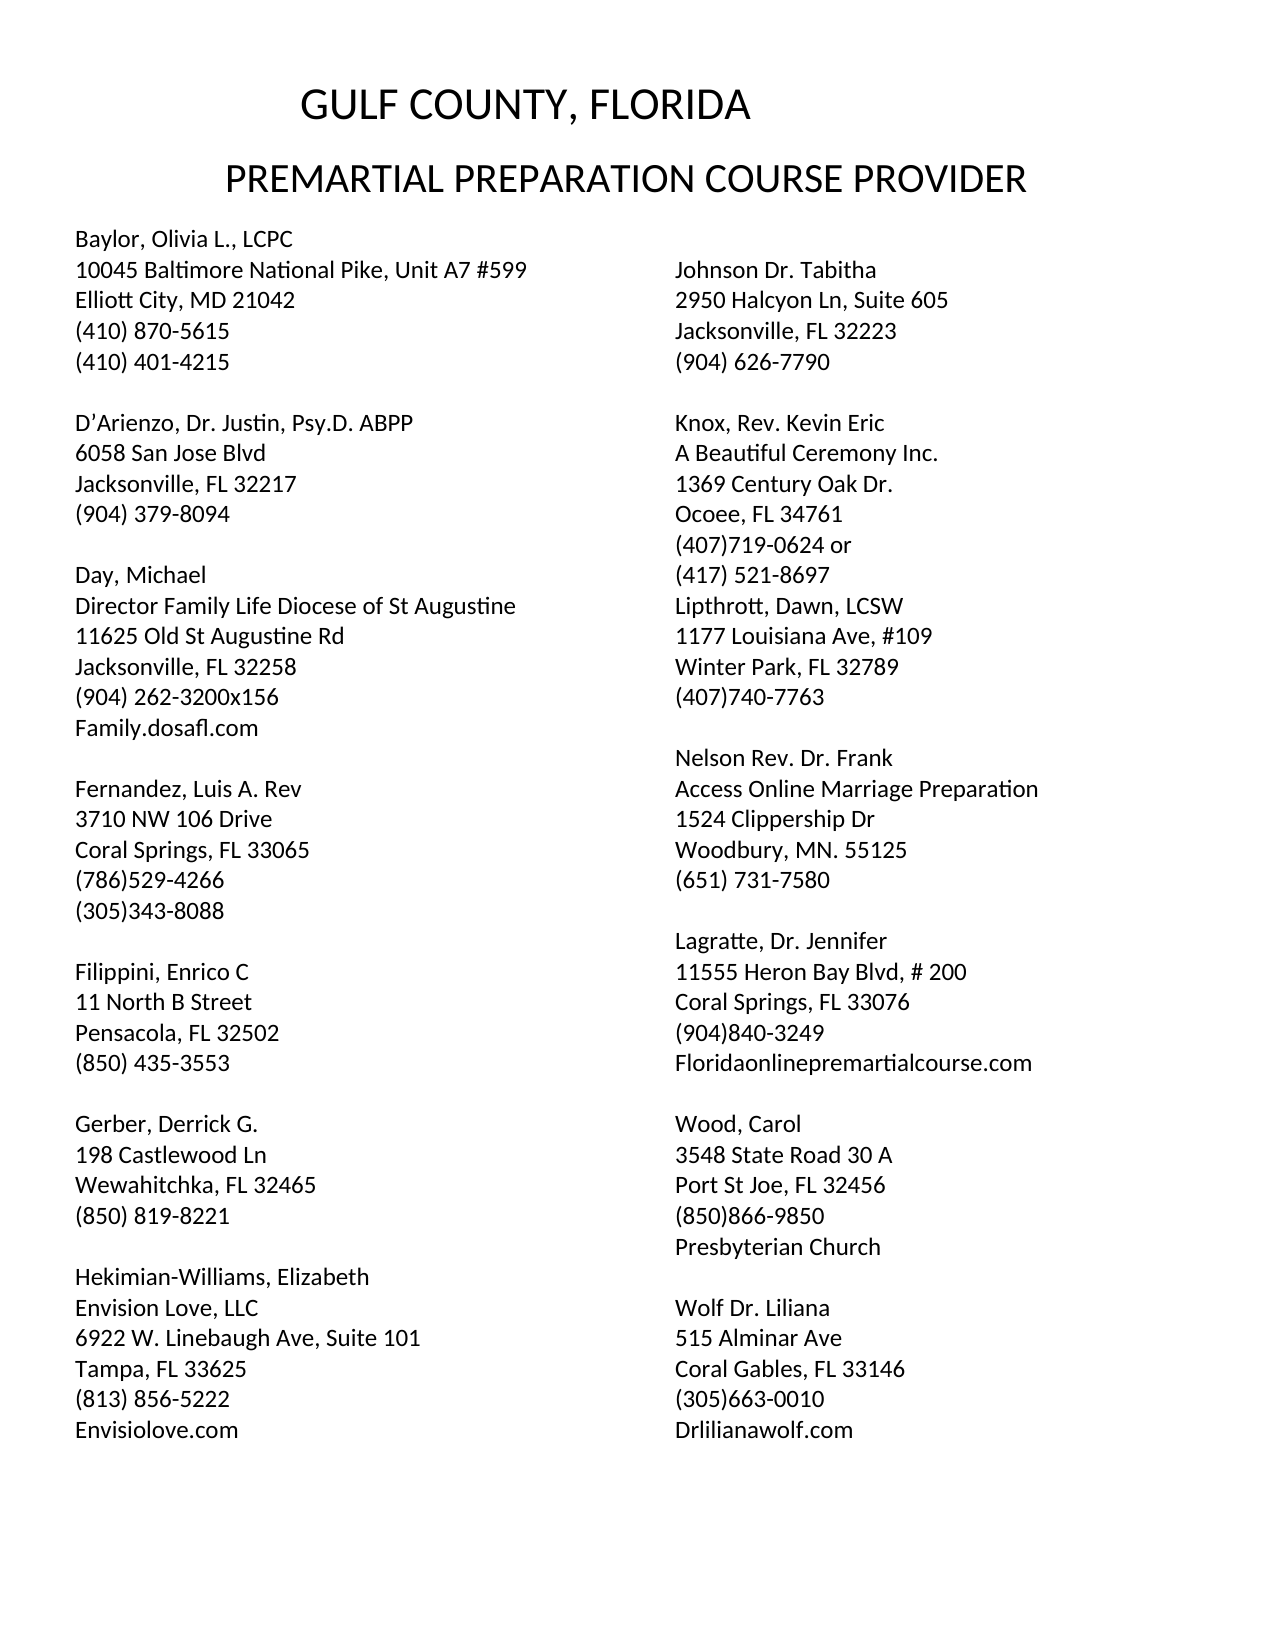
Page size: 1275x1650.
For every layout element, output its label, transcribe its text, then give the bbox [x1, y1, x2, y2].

text (904)840-3249 [675, 1017, 1200, 1048]
text Drlilianawolf.com [675, 1414, 1200, 1444]
text PREMARTIAL PREPARATION COURSE PROVIDER [225, 152, 1200, 203]
text (407)740-7763 [675, 681, 1200, 712]
text Fernandez, Luis A. Rev [75, 773, 600, 803]
text (850)866-9850 [675, 1200, 1200, 1231]
text 6058 San Jose Blvd [75, 437, 600, 468]
text Johnson Dr. Tabitha [675, 254, 1200, 284]
text Coral Gables, FL 33146 [675, 1353, 1200, 1383]
text 2950 Halcyon Ln, Suite 605 [675, 284, 1200, 315]
text Wolf Dr. Liliana [675, 1292, 1200, 1322]
text 6922 W. Linebaugh Ave, Suite 101 [75, 1322, 600, 1353]
text Pensacola, FL 32502 [75, 1017, 600, 1048]
text Hekimian-Williams, Elizabeth [75, 1261, 600, 1292]
text Elliott City, MD 21042 [75, 284, 600, 315]
text Director Family Life Diocese of St Augustine [75, 590, 600, 620]
text Jacksonville, FL 32217 [75, 468, 600, 498]
text A Beautiful Ceremony Inc. [675, 437, 1200, 468]
text (410) 870-5615 [75, 315, 600, 346]
text (850) 435-3553 [75, 1048, 600, 1078]
text Presbyterian Church [675, 1231, 1200, 1261]
text Wewahitchka, FL 32465 [75, 1170, 600, 1200]
text (904) 379-8094 [75, 498, 600, 529]
text Coral Springs, FL 33065 [75, 834, 600, 864]
text 3548 State Road 30 A [675, 1139, 1200, 1170]
text 11555 Heron Bay Blvd, # 200 [675, 956, 1200, 987]
text (305)343-8088 [75, 895, 600, 926]
text Coral Springs, FL 33076 [675, 987, 1200, 1017]
text Floridaonlinepremartialcourse.com [675, 1048, 1200, 1078]
text 1369 Century Oak Dr. [675, 468, 1200, 498]
text (786)529-4266 [75, 864, 600, 895]
text 1177 Louisiana Ave, #109 [675, 620, 1200, 651]
text Envision Love, LLC [75, 1292, 600, 1322]
text Knox, Rev. Kevin Eric [675, 407, 1200, 437]
text 11 North B Street [75, 987, 600, 1017]
text (407)719-0624 or [675, 529, 1200, 559]
text 3710 NW 106 Drive [75, 803, 600, 834]
text (410) 401-4215 [75, 346, 600, 376]
text Wood, Carol [675, 1109, 1200, 1139]
text 198 Castlewood Ln [75, 1139, 600, 1170]
text Port St Joe, FL 32456 [675, 1170, 1200, 1200]
text D’Arienzo, Dr. Justin, Psy.D. ABPP [75, 407, 600, 437]
text Woodbury, MN. 55125 [675, 834, 1200, 864]
text GULF COUNTY, FLORIDA [225, 75, 1200, 131]
text Nelson Rev. Dr. Frank [675, 742, 1200, 773]
text Ocoee, FL 34761 [675, 498, 1200, 529]
text (904) 626-7790 [675, 346, 1200, 376]
text 1524 Clippership Dr [675, 803, 1200, 834]
text 11625 Old St Augustine Rd [75, 620, 600, 651]
text Lagratte, Dr. Jennifer [675, 926, 1200, 956]
text Gerber, Derrick G. [75, 1109, 600, 1139]
text Baylor, Olivia L., LCPC [75, 223, 600, 254]
text Jacksonville, FL 32223 [675, 315, 1200, 346]
text (850) 819-8221 [75, 1200, 600, 1231]
text (813) 856-5222 [75, 1383, 600, 1414]
text 515 Alminar Ave [675, 1322, 1200, 1353]
text (904) 262-3200x156 [75, 681, 600, 712]
text Winter Park, FL 32789 [675, 651, 1200, 681]
text Day, Michael [75, 559, 600, 590]
text Filippini, Enrico C [75, 956, 600, 987]
text 10045 Baltimore National Pike, Unit A7 #599 [75, 254, 600, 284]
text (417) 521-8697 [675, 559, 1200, 590]
text (305)663-0010 [675, 1383, 1200, 1414]
text (651) 731-7580 [675, 864, 1200, 895]
text Jacksonville, FL 32258 [75, 651, 600, 681]
text Envisiolove.com [75, 1414, 600, 1444]
text Lipthrott, Dawn, LCSW [675, 590, 1200, 620]
text Tampa, FL 33625 [75, 1353, 600, 1383]
text Access Online Marriage Preparation [675, 773, 1200, 803]
text Family.dosafl.com [75, 712, 600, 742]
